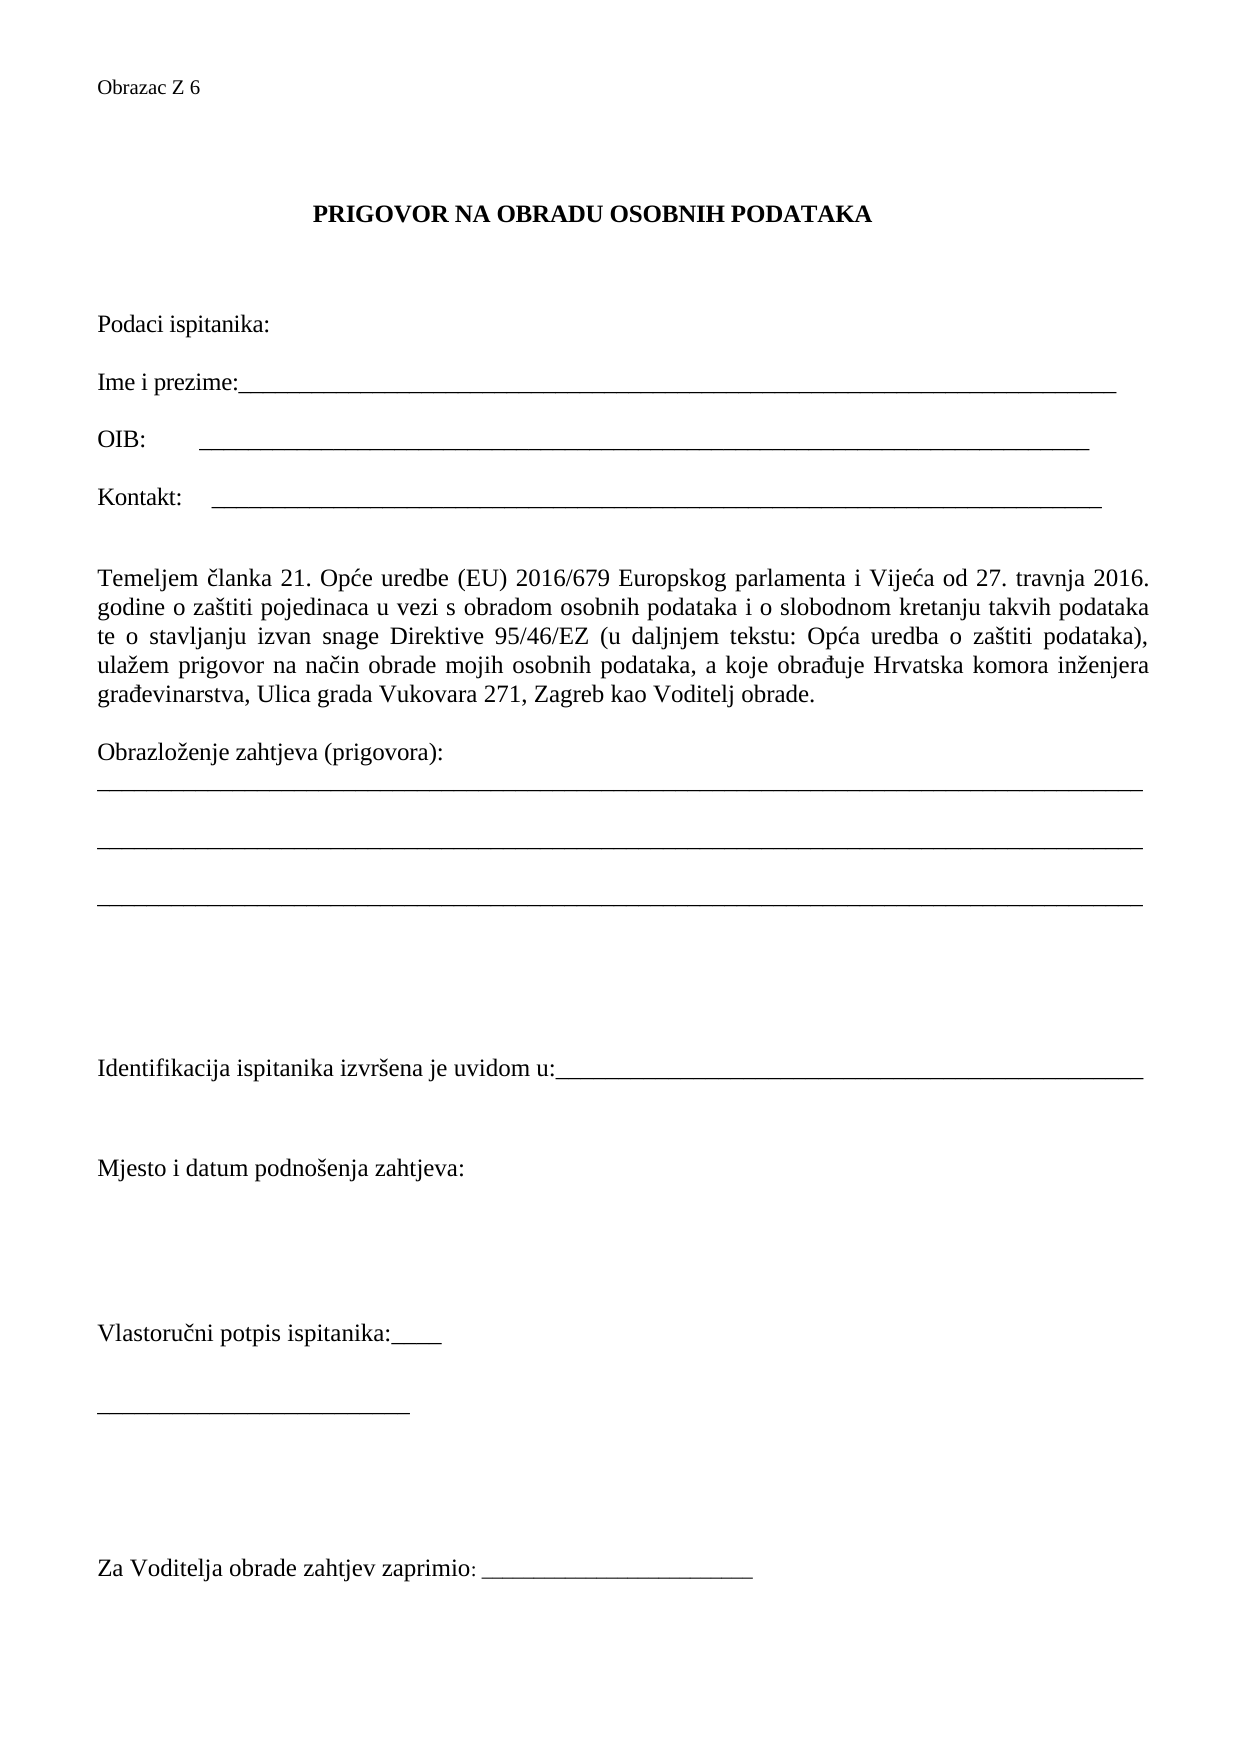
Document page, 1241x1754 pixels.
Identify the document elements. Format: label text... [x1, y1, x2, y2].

text _______________________________________________________________________________________________________________________________________________________________________________________________________________________________________________________________ [97, 765, 1150, 909]
text Temeljem članka 21. Opće uredbe (EU) 2016/679 Europskog parlamenta i Vijeća od 27. travnja 2016. godine o zaštiti pojedinaca u vezi s obradom osobnih podataka i o slobodnom kretanju takvih podataka te o stavljanju izvan snage Direktive 95/46/EZ (u daljnjem tekstu: Opća uredba o zaštiti podataka), ulažem prigovor na način obrade mojih osobnih podataka, a koje obrađuje Hrvatska komora inženjera građevinarstva, Ulica grada Vukovara 271, Zagreb kao Voditelj obrade. [97, 563, 1150, 708]
text OIB: _________________________________________________________________________ [97, 424, 1150, 453]
text Podaci ispitanika: [97, 309, 1150, 338]
text Za Voditelja obrade zahtjev zaprimio: __________________________ [97, 1558, 1150, 1581]
text Mjesto i datum podnošenja zahtjeva: [97, 1157, 1150, 1181]
text Ime i prezime:________________________________________________________________________ [97, 367, 1150, 395]
text Identifikacija ispitanika izvršena je uvidom u:_______________________________________________ [97, 1053, 1150, 1082]
text Vlastoručni potpis ispitanika:____ [97, 1322, 1150, 1346]
text Kontakt: _________________________________________________________________________ [97, 482, 1150, 510]
text PRIGOVOR NA OBRADU OSOBNIH PODATAKA [313, 199, 1150, 227]
text Obrazloženje zahtjeva (prigovora): [97, 737, 1150, 765]
text _________________________ [97, 1393, 1150, 1416]
